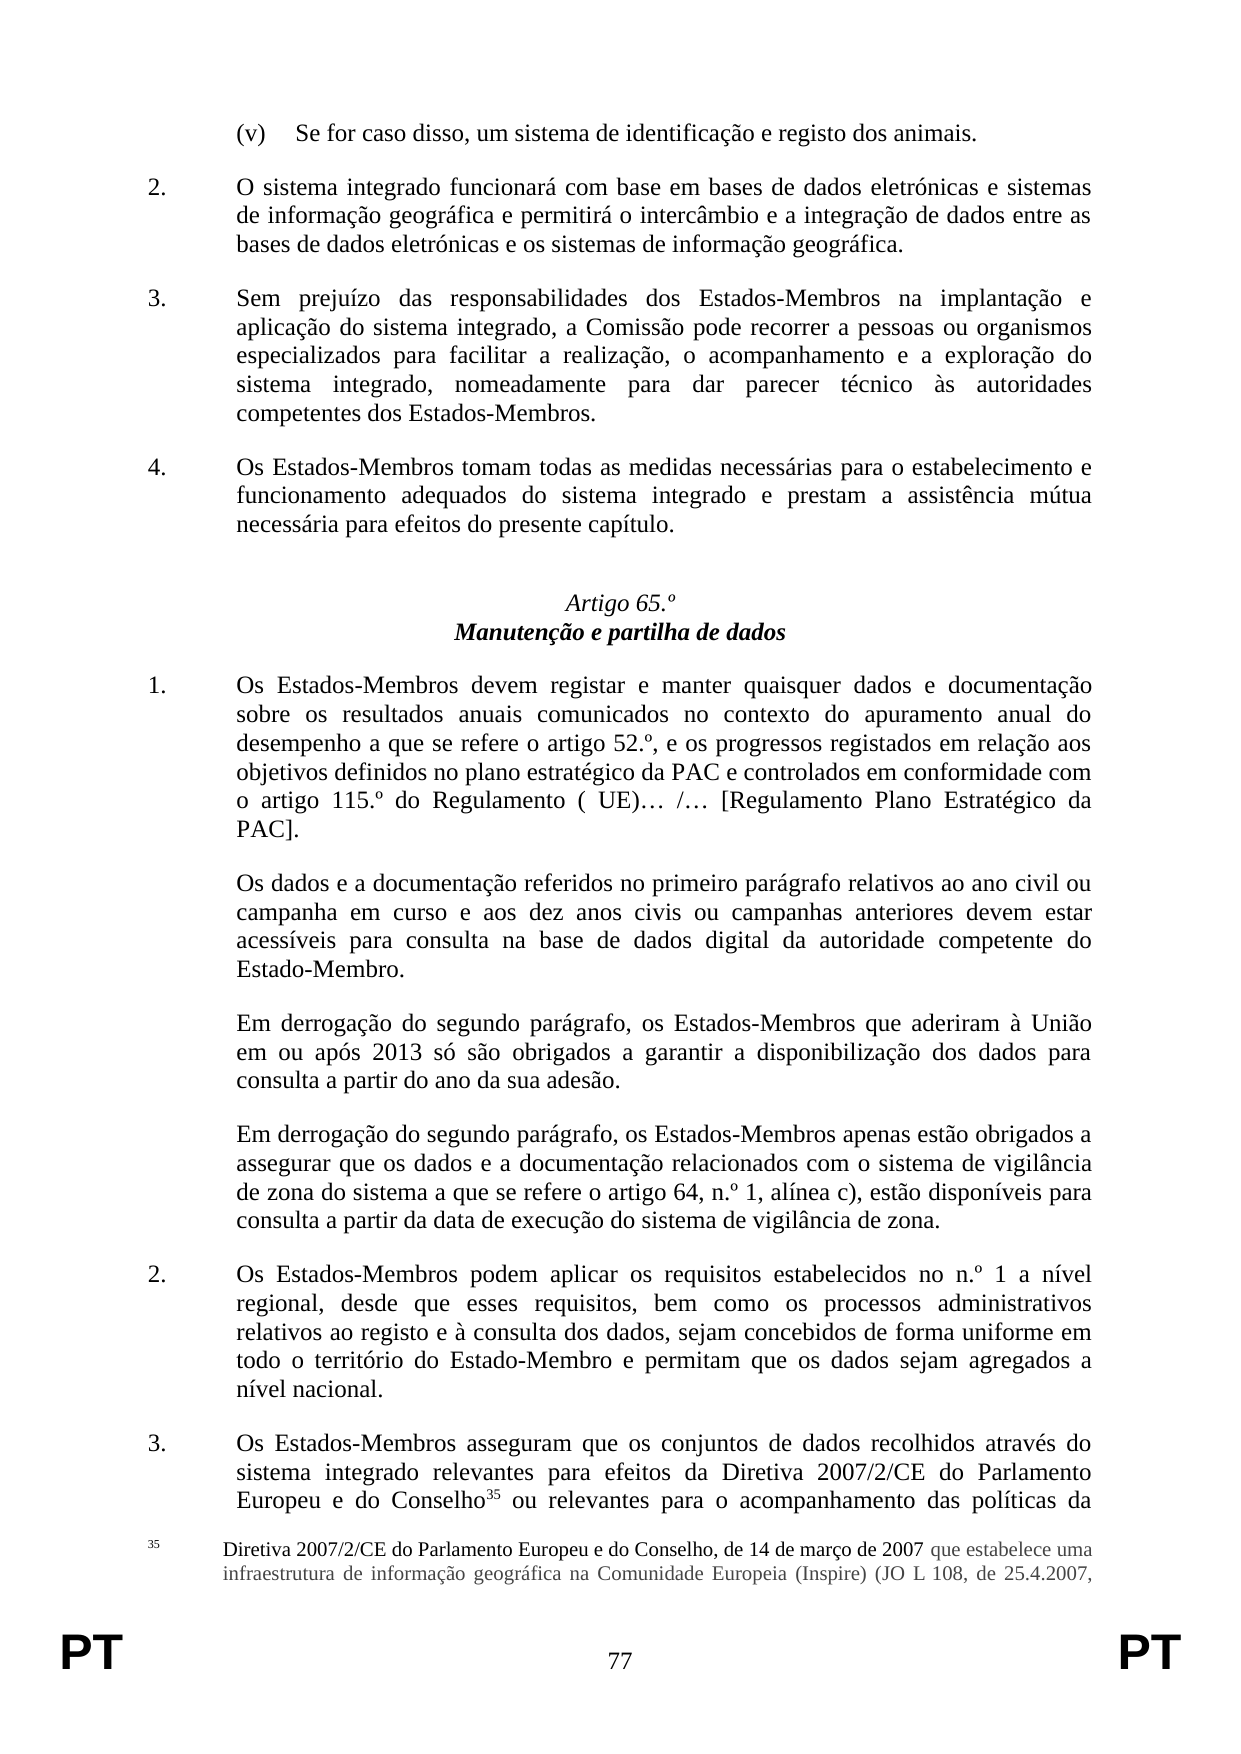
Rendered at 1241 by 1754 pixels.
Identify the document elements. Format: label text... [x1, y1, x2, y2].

text 1. Os Estados-Membros devem registar e manter quaisquer dados e documentação sobre os resultados anuais comunicados no contexto do apuramento anual do desempenho a que se refere o artigo 52.º, e os progressos registados em relação aos objetivos definidos no plano estratégico da PAC e controlados em conformidade com o artigo 115.º do Regulamento ( UE)… /… [Regulamento Plano Estratégico da PAC]. [148, 671, 1093, 843]
list Se for caso disso, um sistema de identificação e registo dos animais. [236, 118, 1093, 147]
text 3. Sem prejuízo das responsabilidades dos Estados-Membros na implantação e aplicação do sistema integrado, a Comissão pode recorrer a pessoas ou organismos especializados para facilitar a realização, o acompanhamento e a exploração do sistema integrado, nomeadamente para dar parecer técnico às autoridades competentes dos Estados-Membros. [148, 283, 1093, 427]
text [148, 1428, 1093, 1514]
text Os dados e a documentação referidos no primeiro parágrafo relativos ao ano civil ou campanha em curso e aos dez anos civis ou campanhas anteriores devem estar acessíveis para consulta na base de dados digital da autoridade competente do Estado-Membro. [236, 868, 1093, 983]
text Em derrogação do segundo parágrafo, os Estados-Membros que aderiram à União em ou após 2013 só são obrigados a garantir a disponibilização dos dados para consulta a partir do ano da sua adesão. [236, 1008, 1093, 1094]
text Em derrogação do segundo parágrafo, os Estados-Membros apenas estão obrigados a assegurar que os dados e a documentação relacionados com o sistema de vigilância de zona do sistema a que se refere o artigo 64, n.º 1, alínea c), estão disponíveis para consulta a partir da data de execução do sistema de vigilância de zona. [236, 1119, 1093, 1234]
text 2. O sistema integrado funcionará com base em bases de dados eletrónicas e sistemas de informação geográfica e permitirá o intercâmbio e a integração de dados entre as bases de dados eletrónicas e os sistemas de informação geográfica. [148, 172, 1093, 258]
text Artigo 65.º Manutenção e partilha de dados [148, 588, 1093, 646]
text 2. Os Estados-Membros podem aplicar os requisitos estabelecidos no n.º 1 a nível regional, desde que esses requisitos, bem como os processos administrativos relativos ao registo e à consulta dos dados, sejam concebidos de forma uniforme em todo o território do Estado-Membro e permitam que os dados sejam agregados a nível nacional. [148, 1259, 1093, 1403]
text 4. Os Estados-Membros tomam todas as medidas necessárias para o estabelecimento e funcionamento adequados do sistema integrado e prestam a assistência mútua necessária para efeitos do presente capítulo. [148, 452, 1093, 538]
